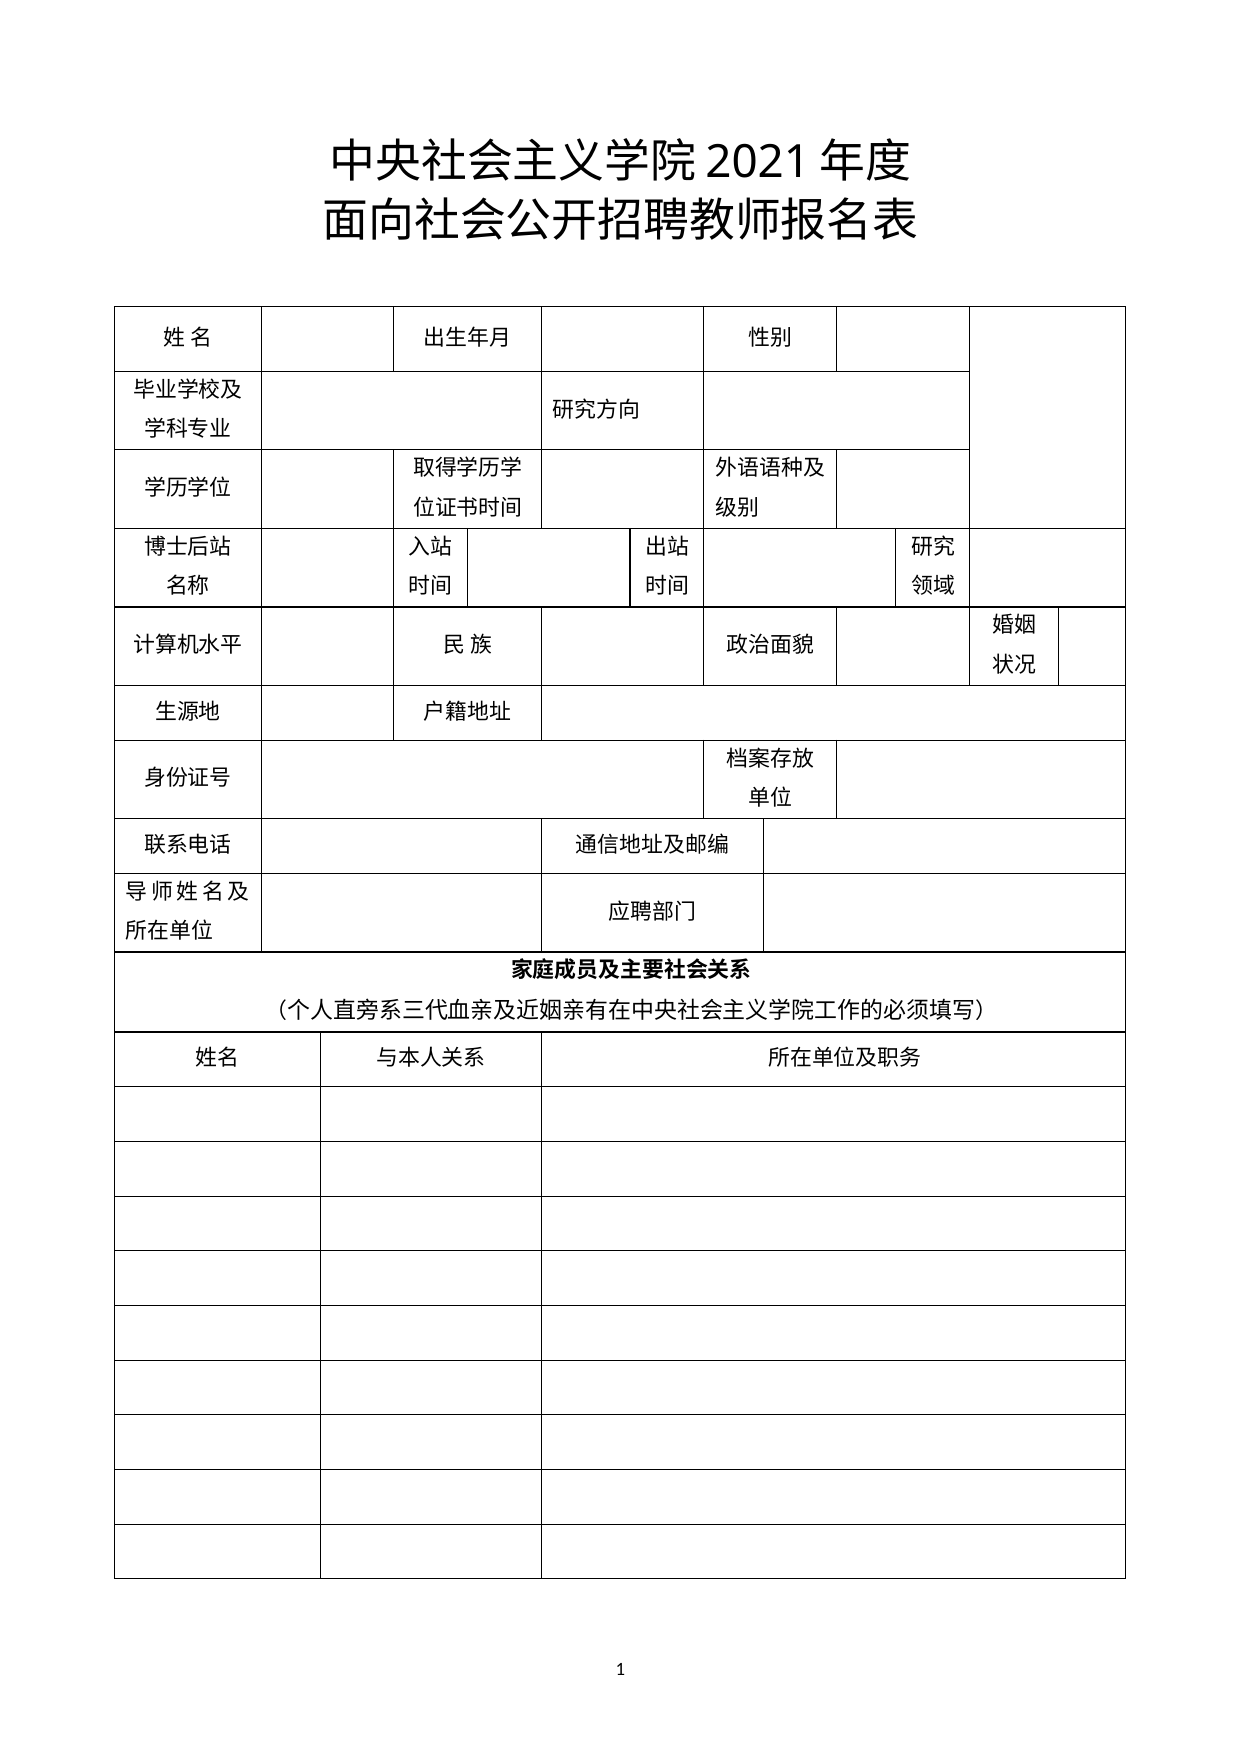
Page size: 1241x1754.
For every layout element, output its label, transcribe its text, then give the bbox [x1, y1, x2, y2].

table_cell [837, 608, 969, 685]
table_cell [115, 1470, 320, 1524]
table_cell [468, 529, 629, 606]
table_header 出生年月 [394, 307, 541, 371]
table_cell 所在单位及职务 [542, 1033, 1125, 1086]
table_cell 取得学历学位证书时间 [394, 450, 541, 528]
table_cell [321, 1415, 541, 1469]
table_cell [321, 1197, 541, 1250]
table_cell [542, 450, 703, 528]
table_cell [115, 1361, 320, 1414]
table_cell [837, 741, 1125, 818]
table_cell [262, 608, 393, 685]
table_cell [115, 1306, 320, 1359]
table_cell 生源地 [115, 686, 261, 739]
table_cell [115, 1087, 320, 1141]
table_cell [542, 1525, 1125, 1578]
table_header [262, 307, 393, 371]
table_cell 学历学位 [115, 450, 261, 528]
table_cell [321, 1251, 541, 1305]
table_cell 政治面貌 [704, 608, 836, 685]
table_cell [262, 529, 393, 606]
table_cell [837, 450, 969, 528]
table_cell [262, 686, 393, 739]
table_cell [262, 372, 541, 449]
table_cell [262, 741, 703, 818]
table_cell [262, 874, 541, 951]
table_cell 出站时间 [631, 529, 703, 606]
table_cell [115, 1415, 320, 1469]
table_cell [115, 1142, 320, 1196]
table_cell 研究领域 [896, 529, 969, 606]
table_cell 博士后站 名称 [115, 529, 261, 606]
table_cell [542, 1361, 1125, 1414]
table_cell [321, 1525, 541, 1578]
table_cell [115, 1197, 320, 1250]
table_cell 毕业学校及学科专业 [115, 372, 261, 449]
table_cell [542, 1306, 1125, 1359]
table_cell 民 族 [394, 608, 541, 685]
table_cell [764, 874, 1125, 951]
table_cell 导师姓名及所在单位 [115, 874, 261, 951]
table_cell 计算机水平 [115, 608, 261, 685]
text 面向社会公开招聘教师报名表 [187, 189, 1053, 248]
table_cell 通信地址及邮编 [542, 819, 763, 873]
table_cell 联系电话 [115, 819, 261, 873]
table_cell [542, 1415, 1125, 1469]
table_cell [704, 372, 969, 449]
table_cell 外语语种及级别 [704, 450, 836, 528]
table_header [970, 307, 1125, 528]
table_cell 姓名 [115, 1033, 320, 1086]
table_cell [1059, 608, 1125, 685]
table_header [542, 307, 703, 371]
table_cell [321, 1361, 541, 1414]
table_cell [321, 1142, 541, 1196]
table_header [837, 307, 969, 371]
table_cell 研究方向 [542, 372, 703, 449]
table_cell 家庭成员及主要社会关系 （个人直旁系三代血亲及近姻亲有在中央社会主义学院工作的必须填写） [115, 953, 1125, 1031]
table_cell [542, 608, 703, 685]
table_header 性别 [704, 307, 836, 371]
table_cell 应聘部门 [542, 874, 763, 951]
table_cell [542, 1197, 1125, 1250]
table_cell [542, 686, 1125, 739]
table_cell [542, 1251, 1125, 1305]
table_cell [262, 450, 393, 528]
table_cell [321, 1306, 541, 1359]
table_cell [321, 1087, 541, 1141]
table_cell 档案存放 单位 [704, 741, 836, 818]
table_cell [970, 529, 1125, 606]
table_cell 身份证号 [115, 741, 261, 818]
table_cell [764, 819, 1125, 873]
table_cell 与本人关系 [321, 1033, 541, 1086]
table_cell [262, 819, 541, 873]
table_header 姓 名 [115, 307, 261, 371]
table_cell [115, 1525, 320, 1578]
table_cell [542, 1087, 1125, 1141]
table_cell [542, 1470, 1125, 1524]
table_cell [115, 1251, 320, 1305]
table_cell 入站时间 [394, 529, 467, 606]
table_cell 婚姻 状况 [970, 608, 1058, 685]
text 中央社会主义学院2021年度 [187, 131, 1053, 189]
table_cell [542, 1142, 1125, 1196]
table_cell [704, 529, 895, 606]
table_cell [321, 1470, 541, 1524]
table_cell 户籍地址 [394, 686, 541, 739]
